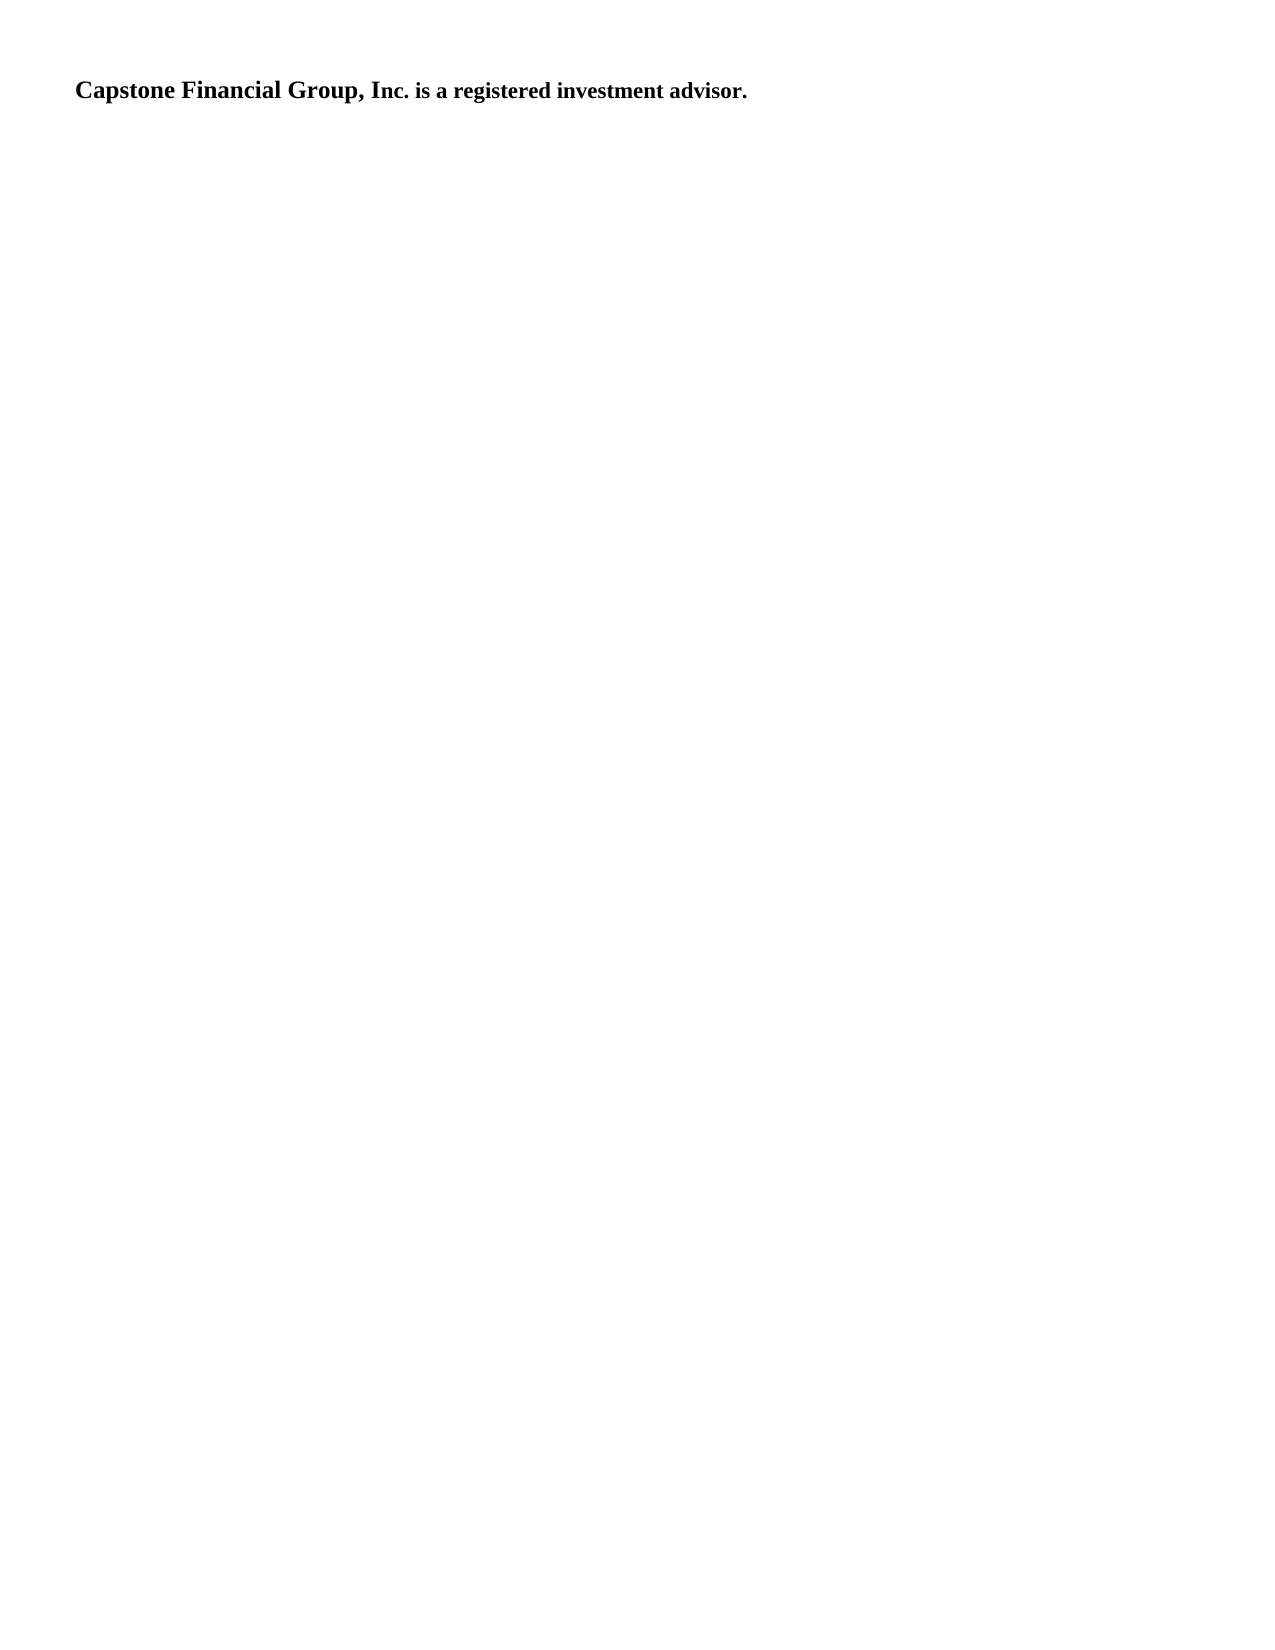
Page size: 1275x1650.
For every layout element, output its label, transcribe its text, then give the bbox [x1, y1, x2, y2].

text Capstone Financial Group, Inc. is a registered investment advisor. [75, 75, 1181, 104]
